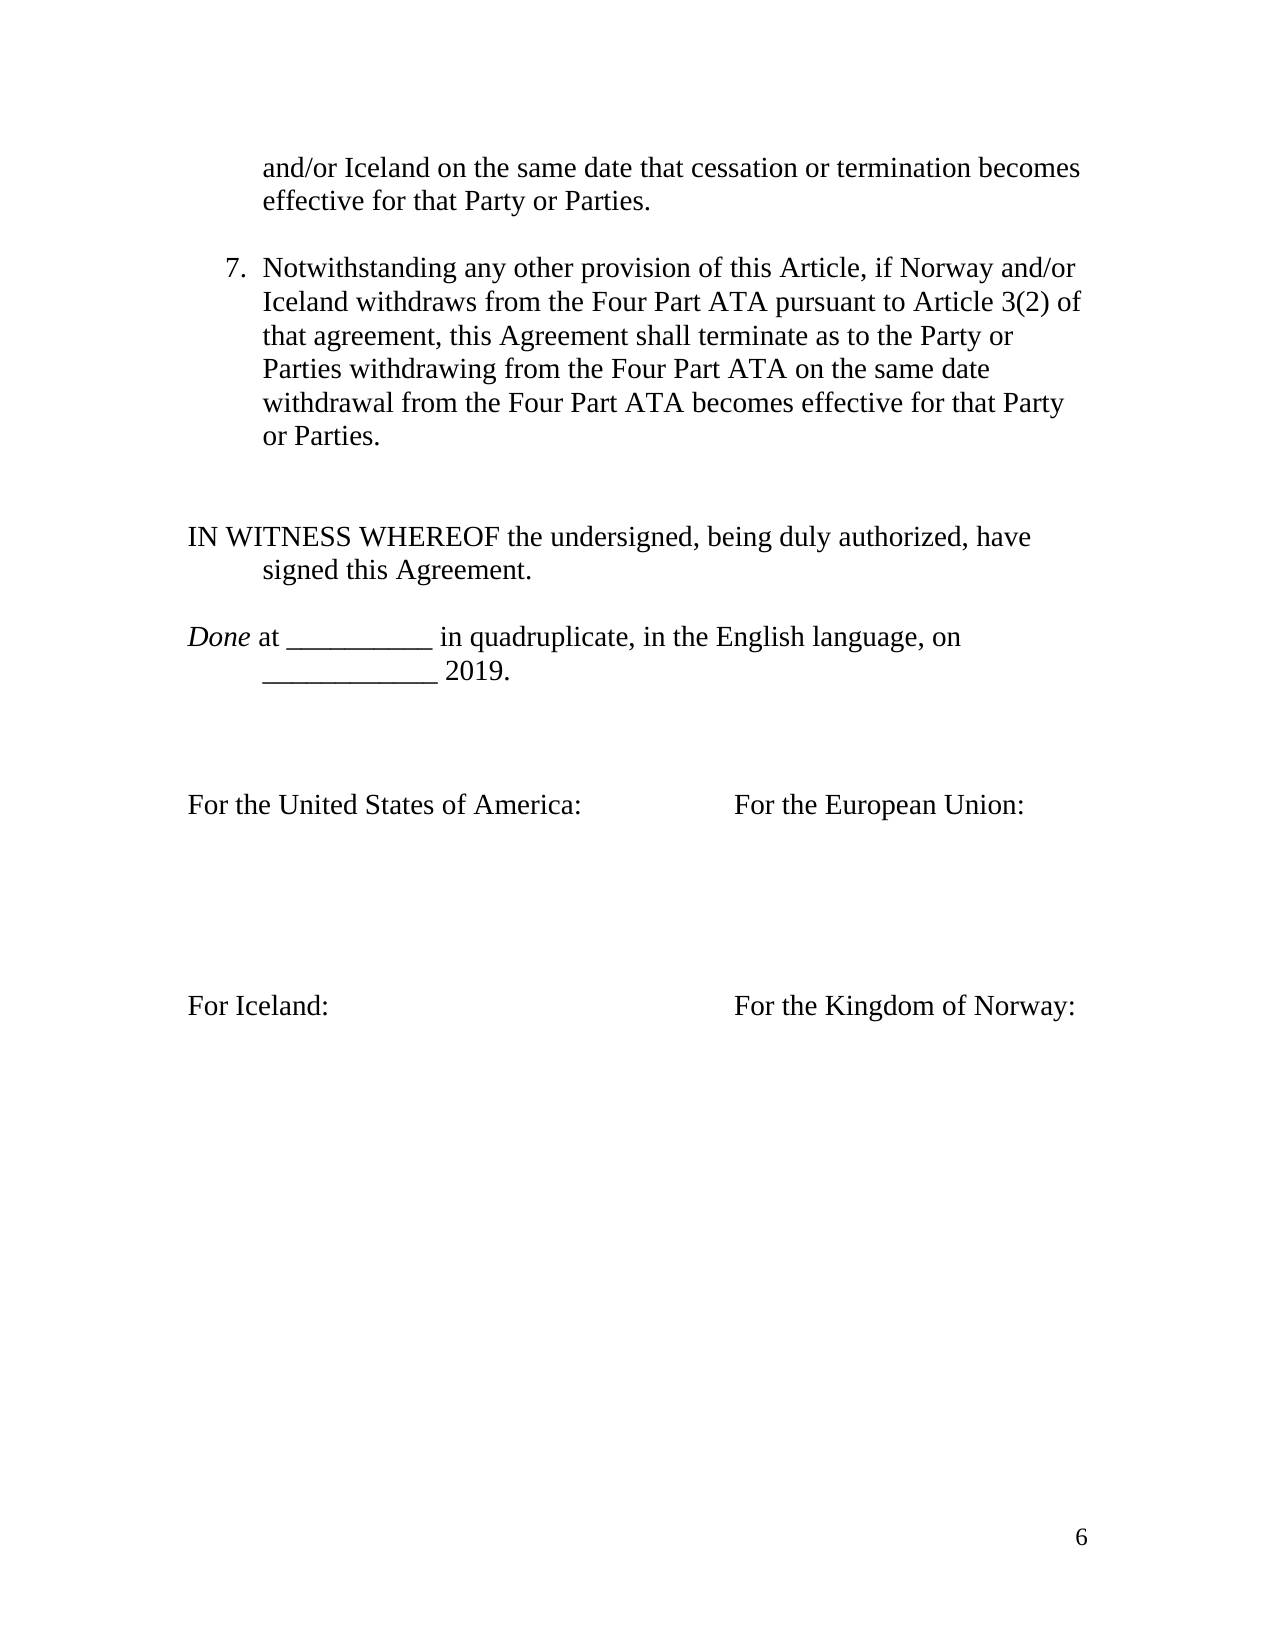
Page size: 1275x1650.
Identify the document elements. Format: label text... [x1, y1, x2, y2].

text For Iceland: For the Kingdom of Norway: [187, 988, 1087, 1022]
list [225, 150, 1087, 217]
text Done at __________ in quadruplicate, in the English language, on ____________ 2019. [187, 619, 1087, 687]
list Notwithstanding any other provision of this Article, if Norway and/or Iceland withdraws from the Four Part ATA pursuant to Article 3(2) of that agreement, this Agreement shall terminate as to the Party or Parties withdrawing from the Four Part ATA on the same date withdrawal from the Four Part ATA becomes effective for that Party or Parties. [225, 251, 1087, 452]
text IN WITNESS WHEREOF the undersigned, being duly authorized, have signed this Agreement. [187, 519, 1087, 586]
text For the United States of America: For the European Union: [187, 787, 1087, 821]
